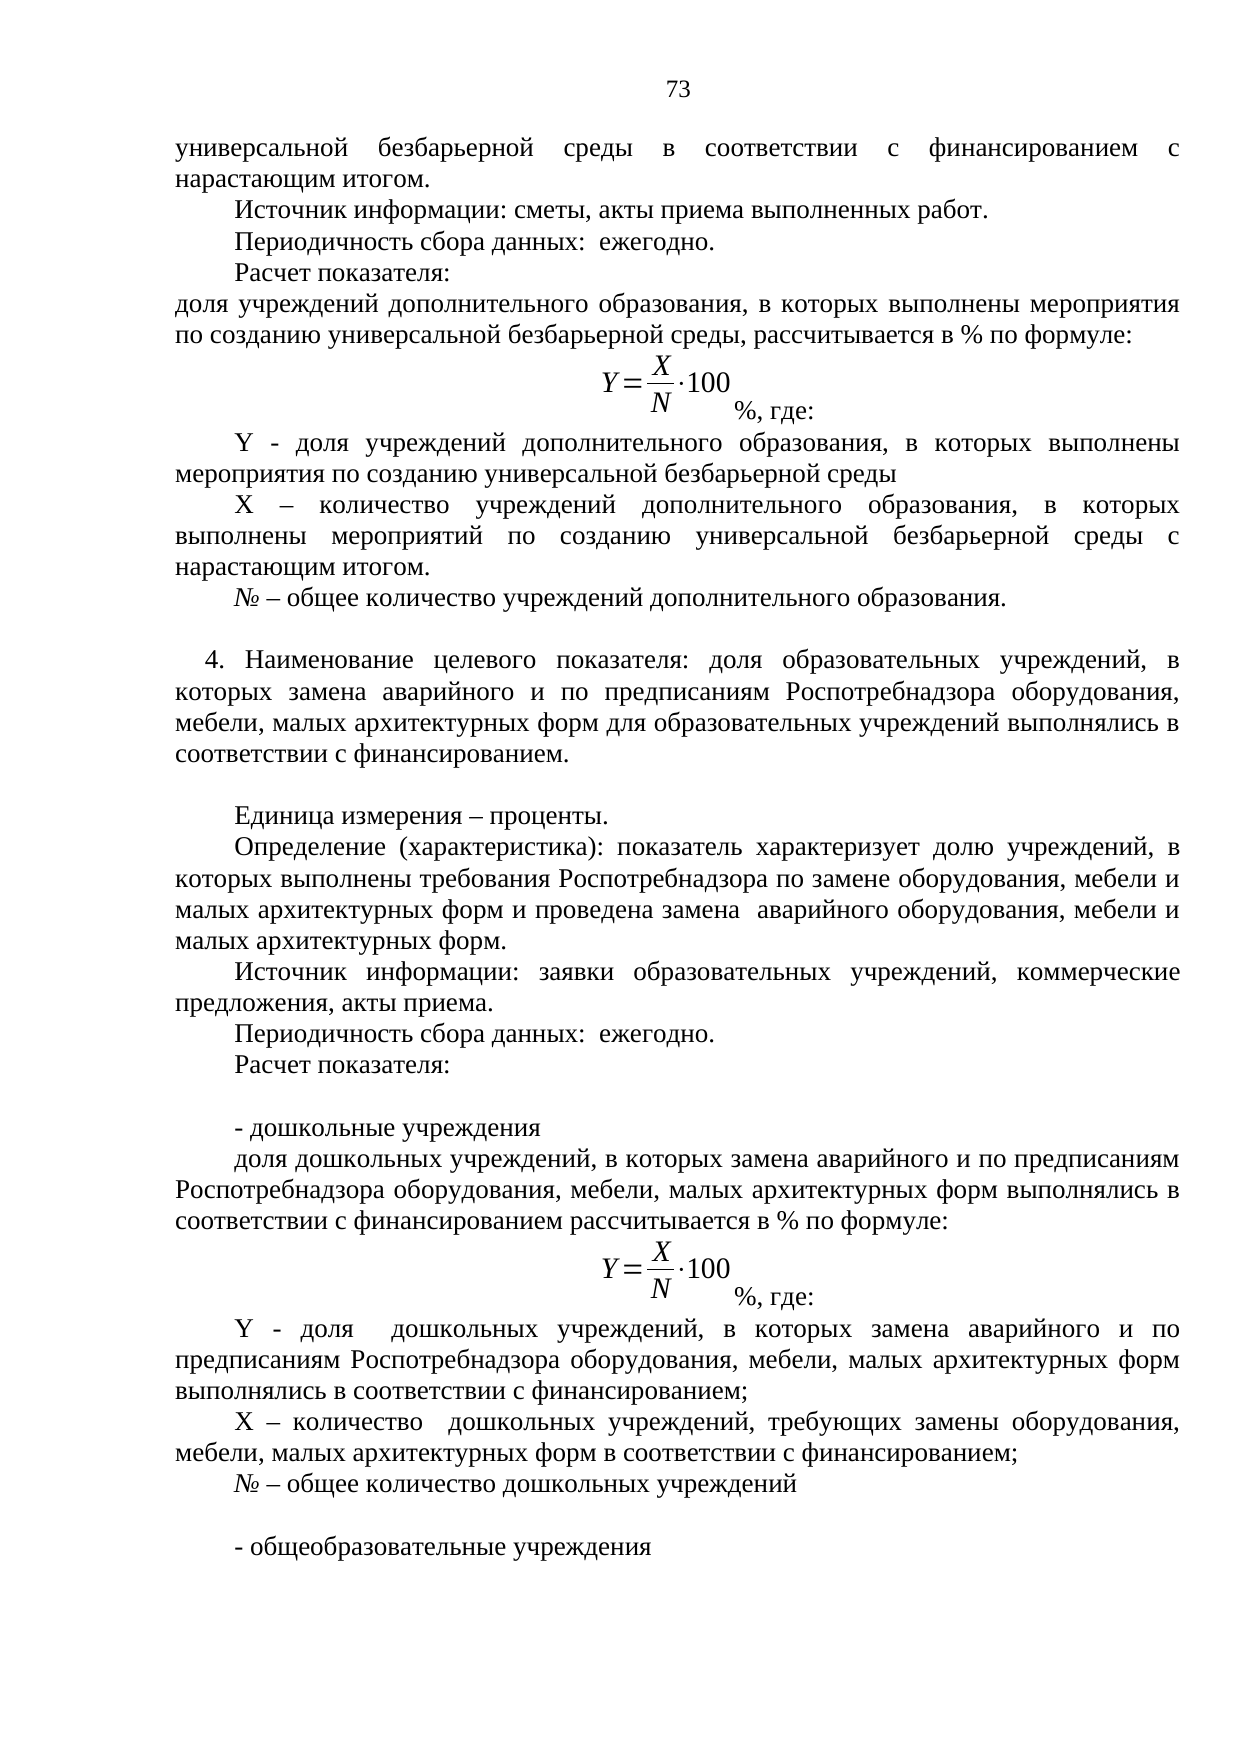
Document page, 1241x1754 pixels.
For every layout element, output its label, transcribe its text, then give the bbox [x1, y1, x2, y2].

text Источник информации: заявки образовательных учреждений, коммерческие предложения, акты приема. [175, 955, 1181, 1017]
text доля дошкольных учреждений, в которых замена аварийного и по предписаниям Роспотребнадзора оборудования, мебели, малых архитектурных форм выполнялись в соответствии с финансированием рассчитывается в % по формуле: [175, 1142, 1181, 1235]
text Единица измерения – проценты. [175, 799, 1181, 831]
text Y - доля дошкольных учреждений, в которых замена аварийного и по предписаниям Роспотребнадзора оборудования, мебели, малых архитектурных форм выполнялись в соответствии с финансированием; [175, 1312, 1181, 1405]
text - общеобразовательные учреждения [175, 1530, 1181, 1561]
text Расчет показателя: [175, 256, 1181, 287]
text Периодичность сбора данных: ежегодно. [175, 225, 1181, 256]
text № – общее количество учреждений дополнительного образования. [175, 581, 1181, 612]
text Определение (характеристика): показатель характеризует долю учреждений, в которых выполнены требования Роспотребнадзора по замене оборудования, мебели и малых архитектурных форм и проведена замена аварийного оборудования, мебели и малых архитектурных форм. [175, 831, 1181, 955]
text Периодичность сбора данных: ежегодно. [175, 1017, 1181, 1048]
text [175, 131, 1181, 194]
text X – количество дошкольных учреждений, требующих замены оборудования, мебели, малых архитектурных форм в соответствии с финансированием; [175, 1405, 1181, 1467]
text Y - доля учреждений дополнительного образования, в которых выполнены мероприятия по созданию универсальной безбарьерной среды [175, 426, 1181, 488]
text доля учреждений дополнительного образования, в которых выполнены мероприятия по созданию универсальной безбарьерной среды, рассчитывается в % по формуле: [175, 287, 1181, 349]
text 4. Наименование целевого показателя: доля образовательных учреждений, в которых замена аварийного и по предписаниям Роспотребнадзора оборудования, мебели, малых архитектурных форм для образовательных учреждений выполнялись в соответствии с финансированием. [175, 644, 1181, 768]
text Расчет показателя: [175, 1048, 1181, 1080]
text X – количество учреждений дополнительного образования, в которых выполнены мероприятий по созданию универсальной безбарьерной среды с нарастающим итогом. [175, 488, 1181, 581]
text № – общее количество дошкольных учреждений [175, 1467, 1181, 1498]
text Источник информации: сметы, акты приема выполненных работ. [175, 194, 1181, 225]
text - дошкольные учреждения [175, 1111, 1181, 1142]
text %, где: [175, 349, 1181, 426]
text %, где: [175, 1235, 1181, 1312]
